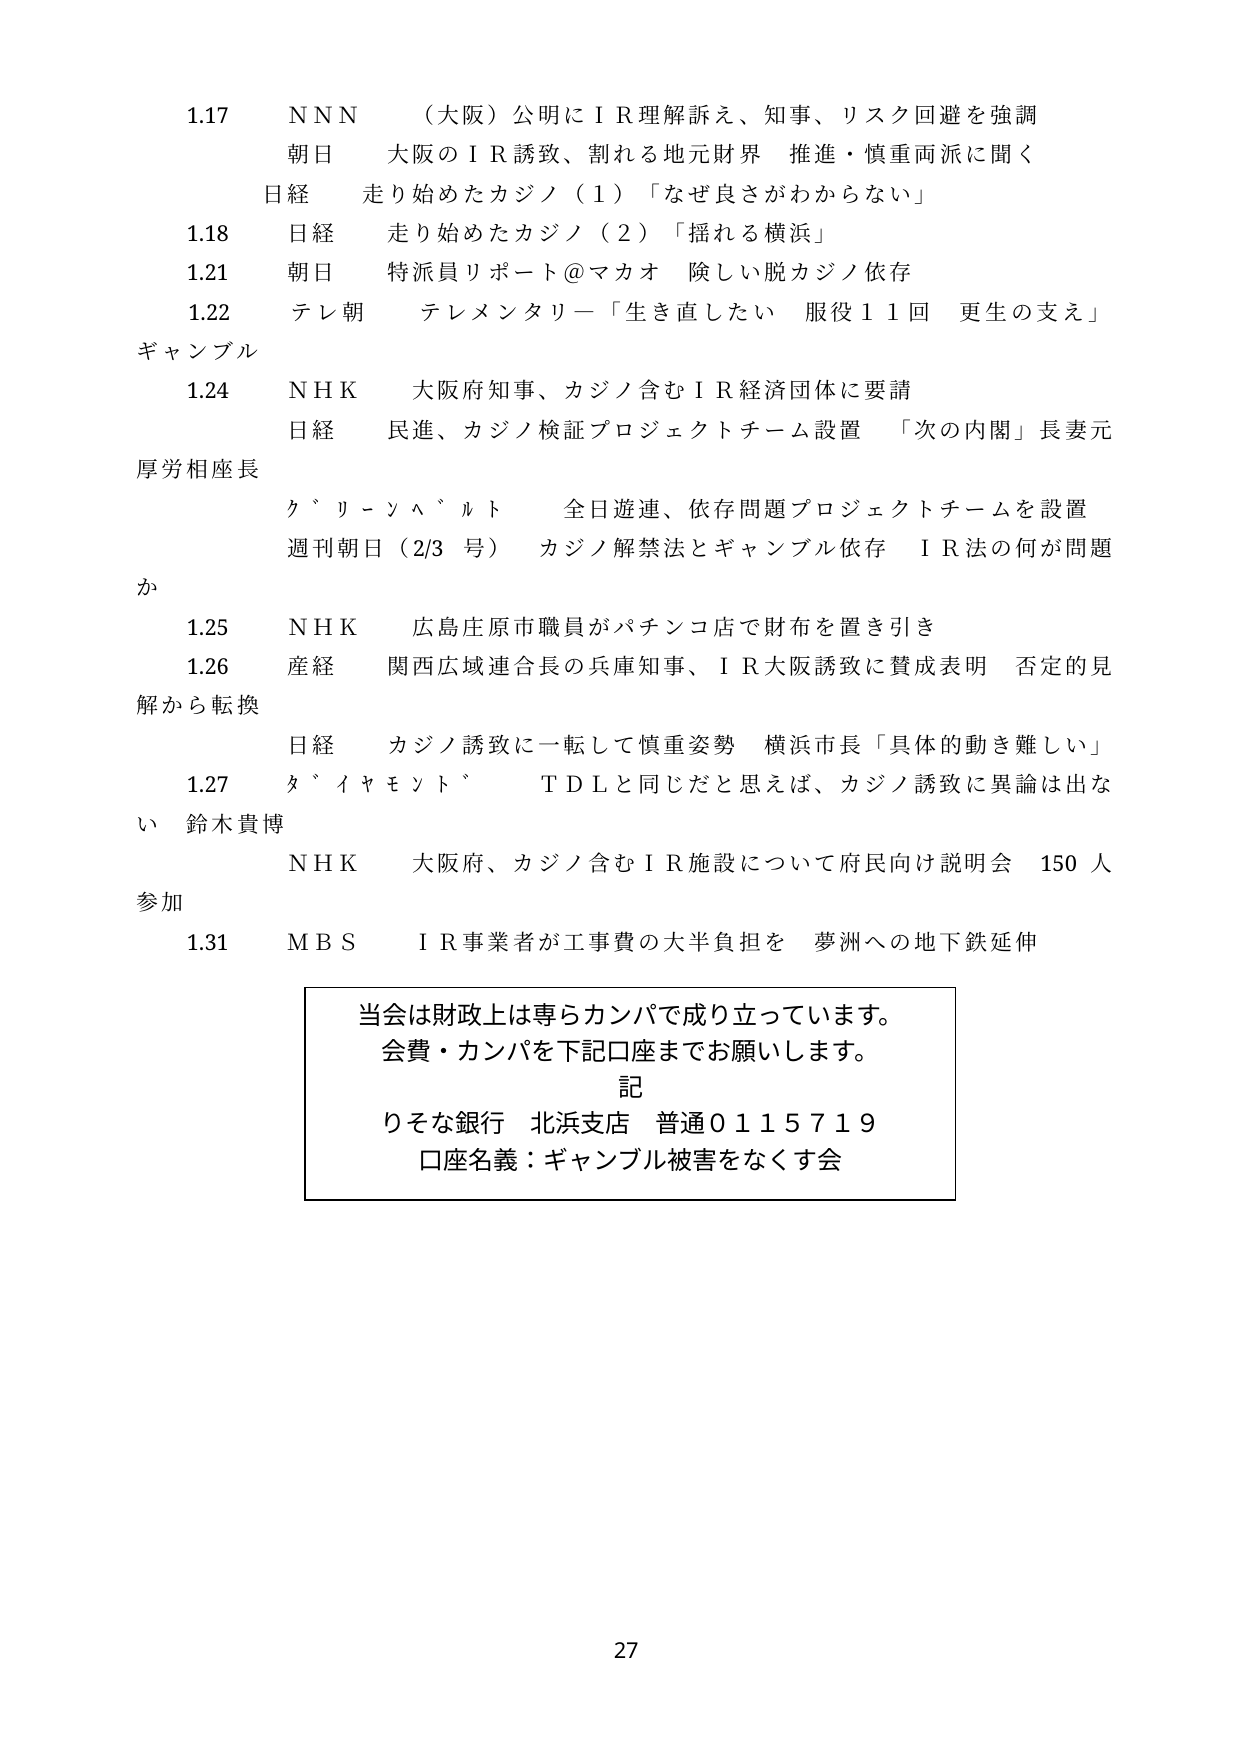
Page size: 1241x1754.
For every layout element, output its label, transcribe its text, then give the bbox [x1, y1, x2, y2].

text 1.22 テレ朝 テレメンタリ―「生き直したい 服役１１回 更生の支え」ギャンブル [136, 291, 1116, 370]
text 1.17 ＮＮＮ （大阪）公明にＩＲ理解訴え、知事、リスク回避を強調 [136, 94, 1116, 133]
text 1.24 ＮＨＫ 大阪府知事、カジノ含むＩＲ経済団体に要請 [136, 370, 1116, 409]
text 日経 カジノ誘致に一転して慎重姿勢 横浜市長「具体的動き難しい」 [136, 724, 1116, 763]
text 1.25 ＮＨＫ 広島庄原市職員がパチンコ店で財布を置き引き [136, 606, 1116, 645]
text 1.27 ﾀﾞｲﾔﾓﾝﾄﾞ ＴＤＬと同じだと思えば、カジノ誘致に異論は出ない 鈴木貴博 [136, 763, 1116, 842]
text ｸﾞﾘｰﾝﾍﾞﾙﾄ 全日遊連、依存問題プロジェクトチームを設置 [136, 488, 1116, 527]
text 朝日 大阪のＩＲ誘致、割れる地元財界 推進・慎重両派に聞く [136, 133, 1116, 173]
text 1.21 朝日 特派員リポート＠マカオ 険しい脱カジノ依存 [136, 252, 1116, 291]
text 1.31 ＭＢＳ ＩＲ事業者が工事費の大半負担を 夢洲への地下鉄延伸 [136, 921, 1116, 960]
text 週刊朝日（2/3号） カジノ解禁法とギャンブル依存 ＩＲ法の何が問題か [136, 527, 1116, 606]
text 1.26 産経 関西広域連合長の兵庫知事、ＩＲ大阪誘致に賛成表明 否定的見解から転換 [136, 645, 1116, 724]
text 日経 走り始めたカジノ（１）「なぜ良さがわからない」 [136, 173, 1116, 212]
text 日経 民進、カジノ検証プロジェクトチーム設置 「次の内閣」長妻元厚労相座長 [136, 409, 1116, 488]
text ＮＨＫ 大阪府、カジノ含むＩＲ施設について府民向け説明会 150人参加 [136, 842, 1116, 921]
text 1.18 日経 走り始めたカジノ（２）「揺れる横浜」 [136, 212, 1116, 252]
